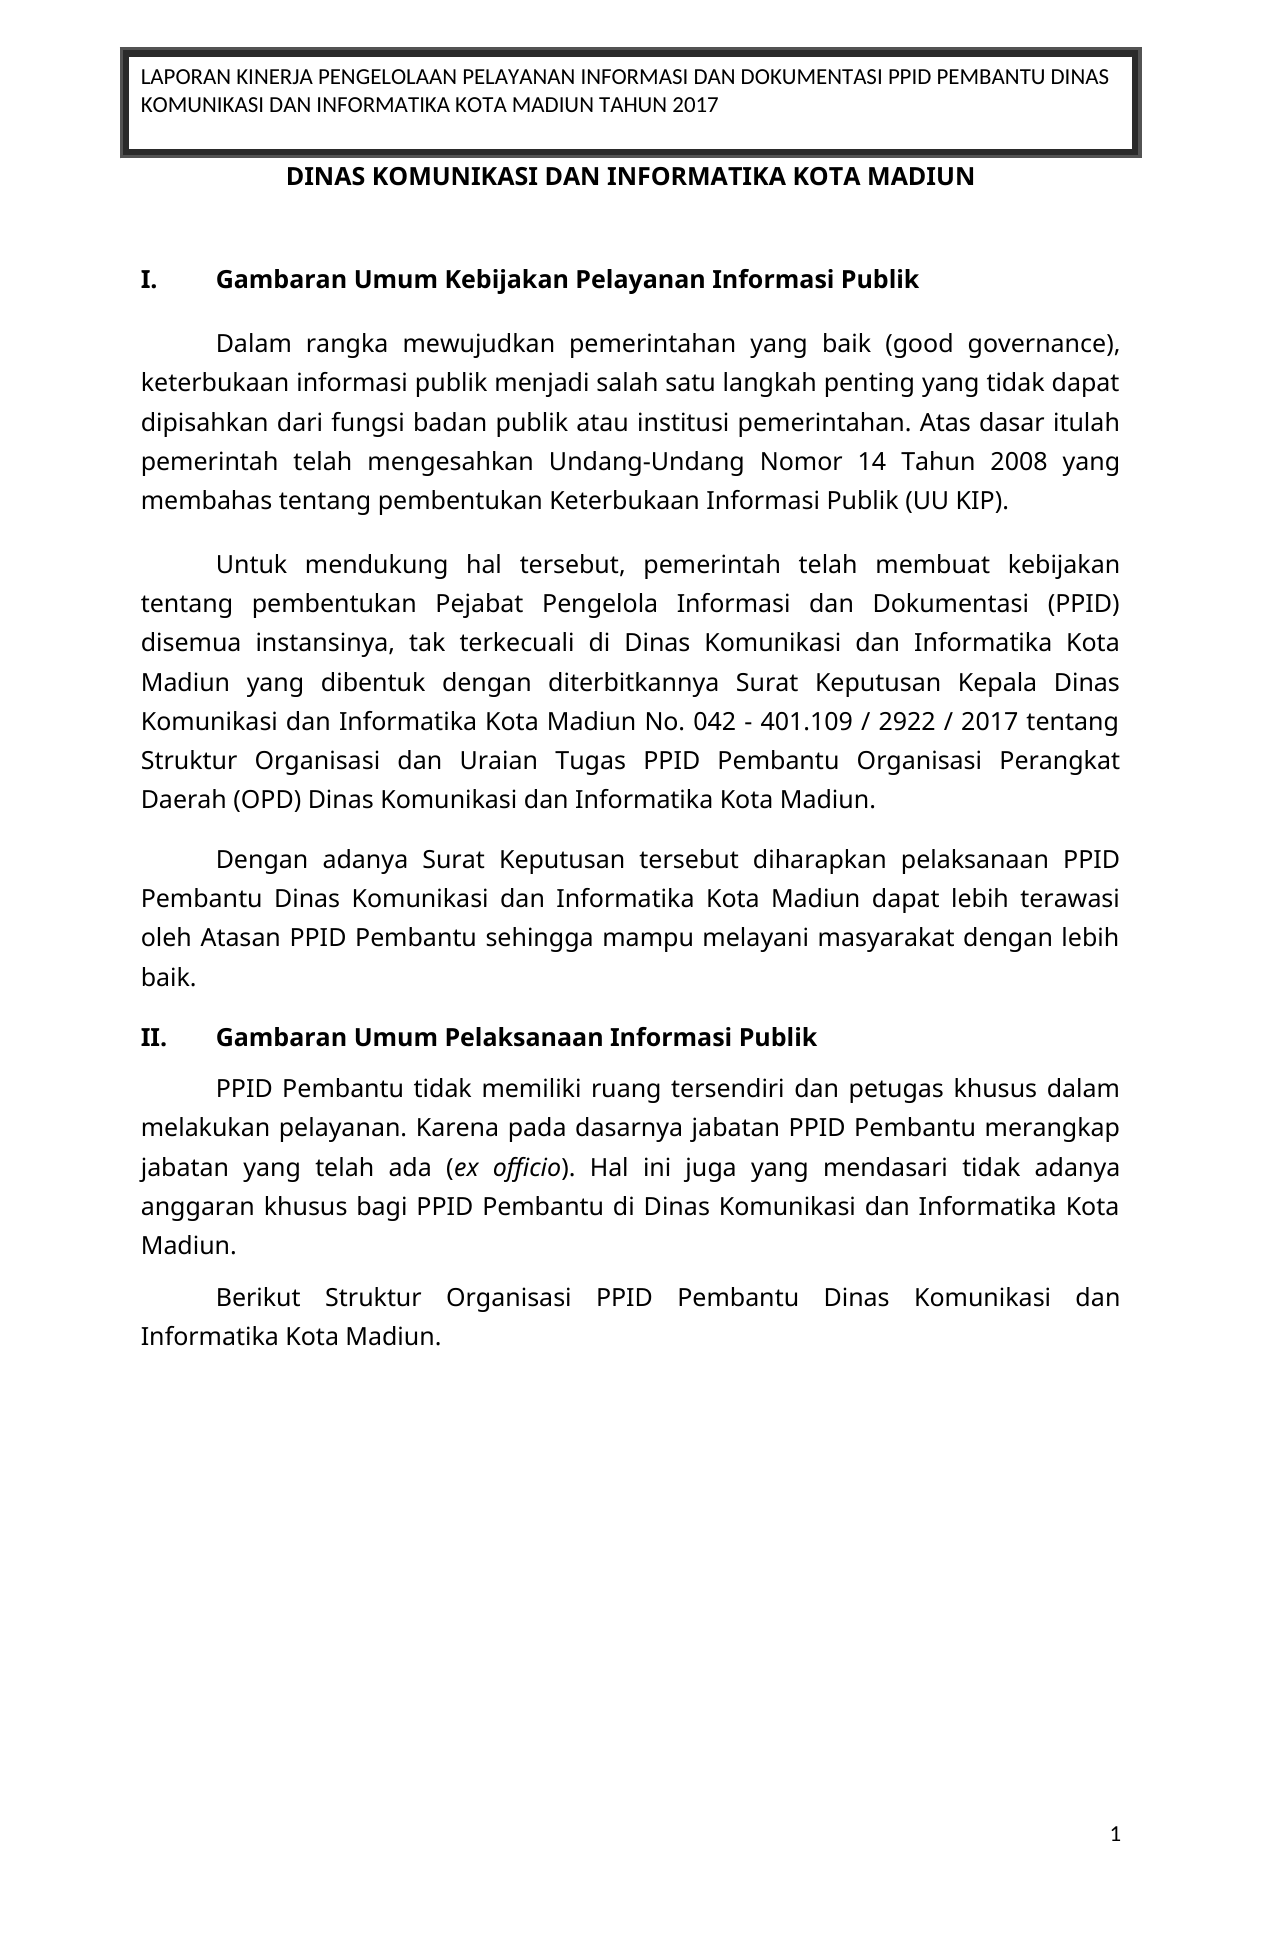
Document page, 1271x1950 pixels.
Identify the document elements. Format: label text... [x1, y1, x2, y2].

text Dengan adanya Surat Keputusan tersebut diharapkan pelaksanaan PPID Pembantu Dinas Komunikasi dan Informatika Kota Madiun dapat lebih terawasi oleh Atasan PPID Pembantu sehingga mampu melayani masyarakat dengan lebih baik. [141, 842, 1121, 993]
list Gambaran Umum Pelaksanaan Informasi Publik [141, 1019, 1121, 1053]
text DINAS KOMUNIKASI DAN INFORMATIKA KOTA MADIUN [141, 158, 1121, 192]
text Untuk mendukung hal tersebut, pemerintah telah membuat kebijakan tentang pembentukan Pejabat Pengelola Informasi dan Dokumentasi (PPID) disemua instansinya, tak terkecuali di Dinas Komunikasi dan Informatika Kota Madiun yang dibentuk dengan diterbitkannya Surat Keputusan Kepala Dinas Komunikasi dan Informatika Kota Madiun No. 042 - 401.109 / 2922 / 2017 tentang Struktur Organisasi dan Uraian Tugas PPID Pembantu Organisasi Perangkat Daerah (OPD) Dinas Komunikasi dan Informatika Kota Madiun. [141, 547, 1121, 816]
text PPID Pembantu tidak memiliki ruang tersendiri dan petugas khusus dalam melakukan pelayanan. Karena pada dasarnya jabatan PPID Pembantu merangkap jabatan yang telah ada (ex officio). Hal ini juga yang mendasari tidak adanya anggaran khusus bagi PPID Pembantu di Dinas Komunikasi dan Informatika Kota Madiun. [141, 1071, 1121, 1262]
text Berikut Struktur Organisasi PPID Pembantu Dinas Komunikasi dan Informatika Kota Madiun. [141, 1279, 1121, 1352]
list Gambaran Umum Kebijakan Pelayanan Informasi Publik [141, 262, 1121, 296]
text Dalam rangka mewujudkan pemerintahan yang baik (good governance), keterbukaan informasi publik menjadi salah satu langkah penting yang tidak dapat dipisahkan dari fungsi badan publik atau institusi pemerintahan. Atas dasar itulah pemerintah telah mengesahkan Undang-Undang Nomor 14 Tahun 2008 yang membahas tentang pembentukan Keterbukaan Informasi Publik (UU KIP). [141, 326, 1121, 517]
